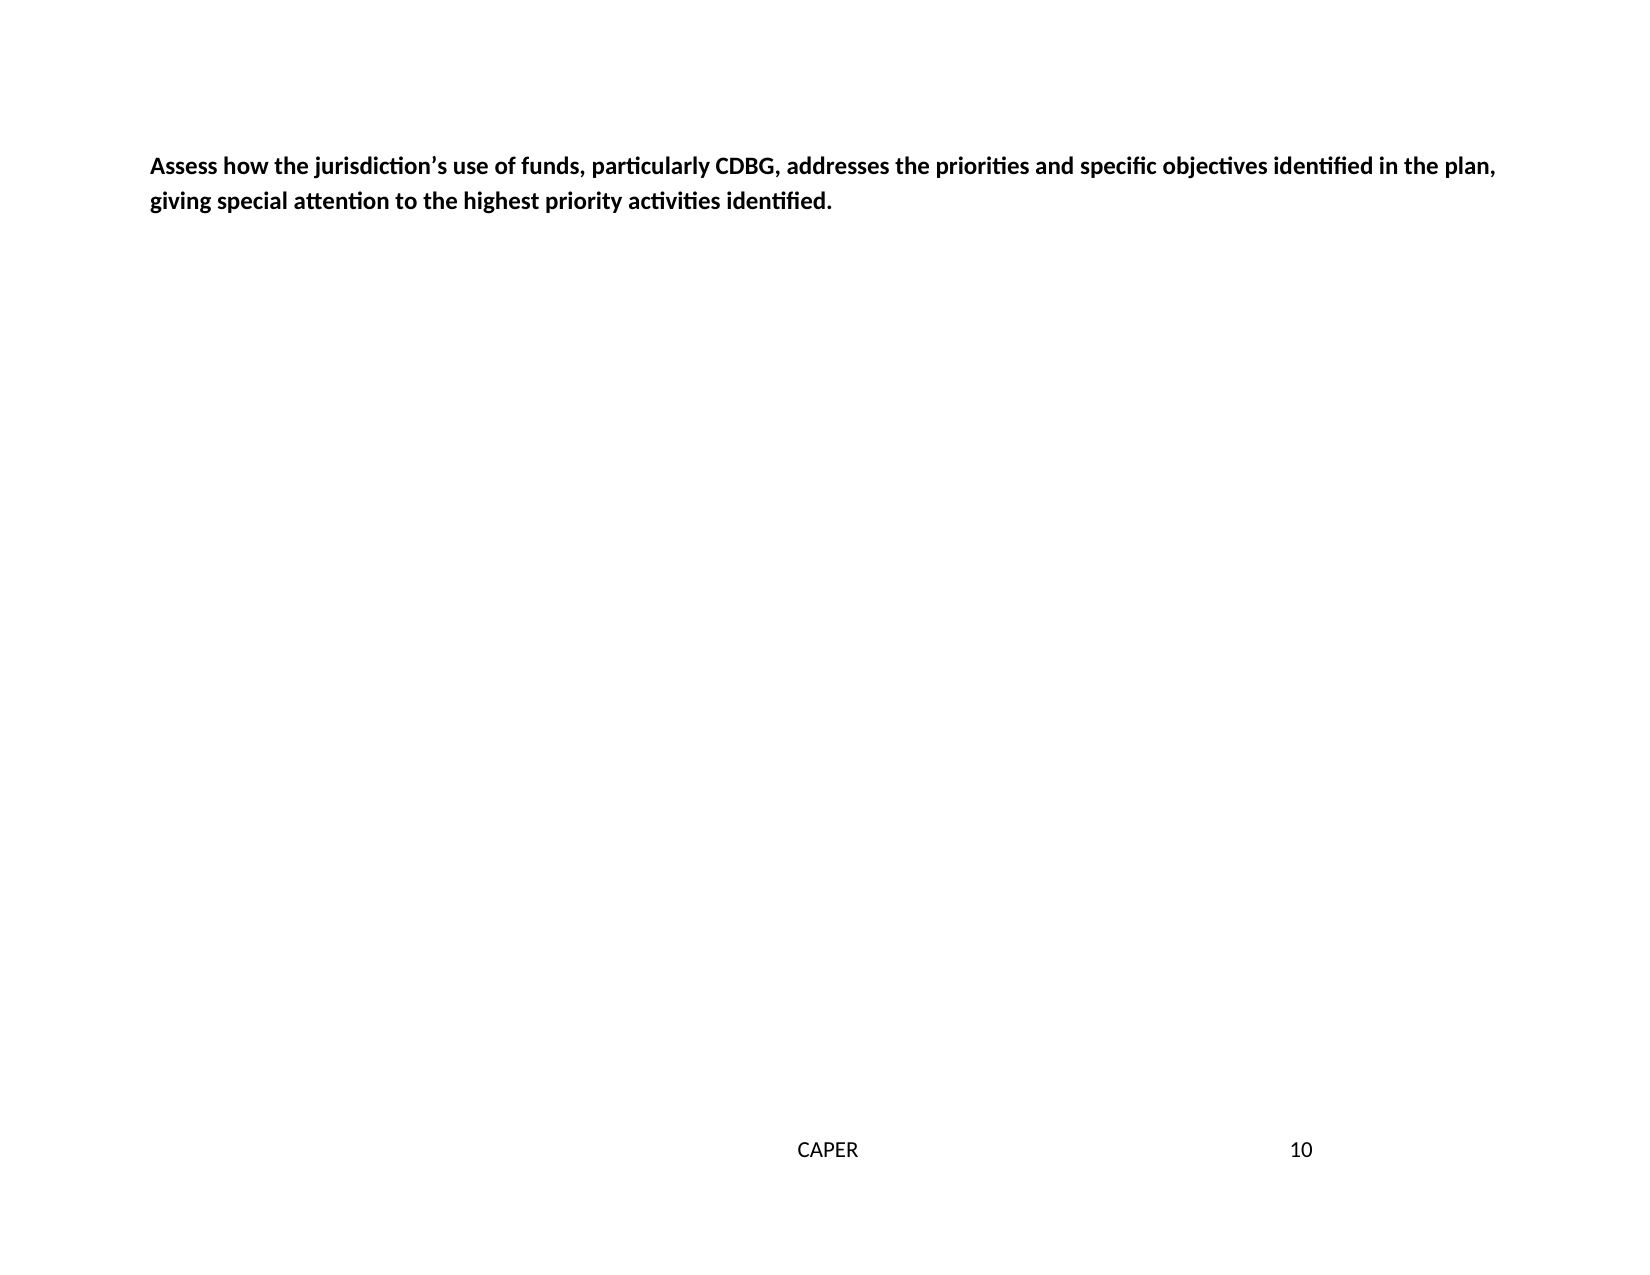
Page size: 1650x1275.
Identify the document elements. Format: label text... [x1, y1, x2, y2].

text Assess how the jurisdiction’s use of funds, particularly CDBG, addresses the priorities and specific objectives identified in the plan, giving special attention to the highest priority activities identified. [150, 150, 1500, 216]
